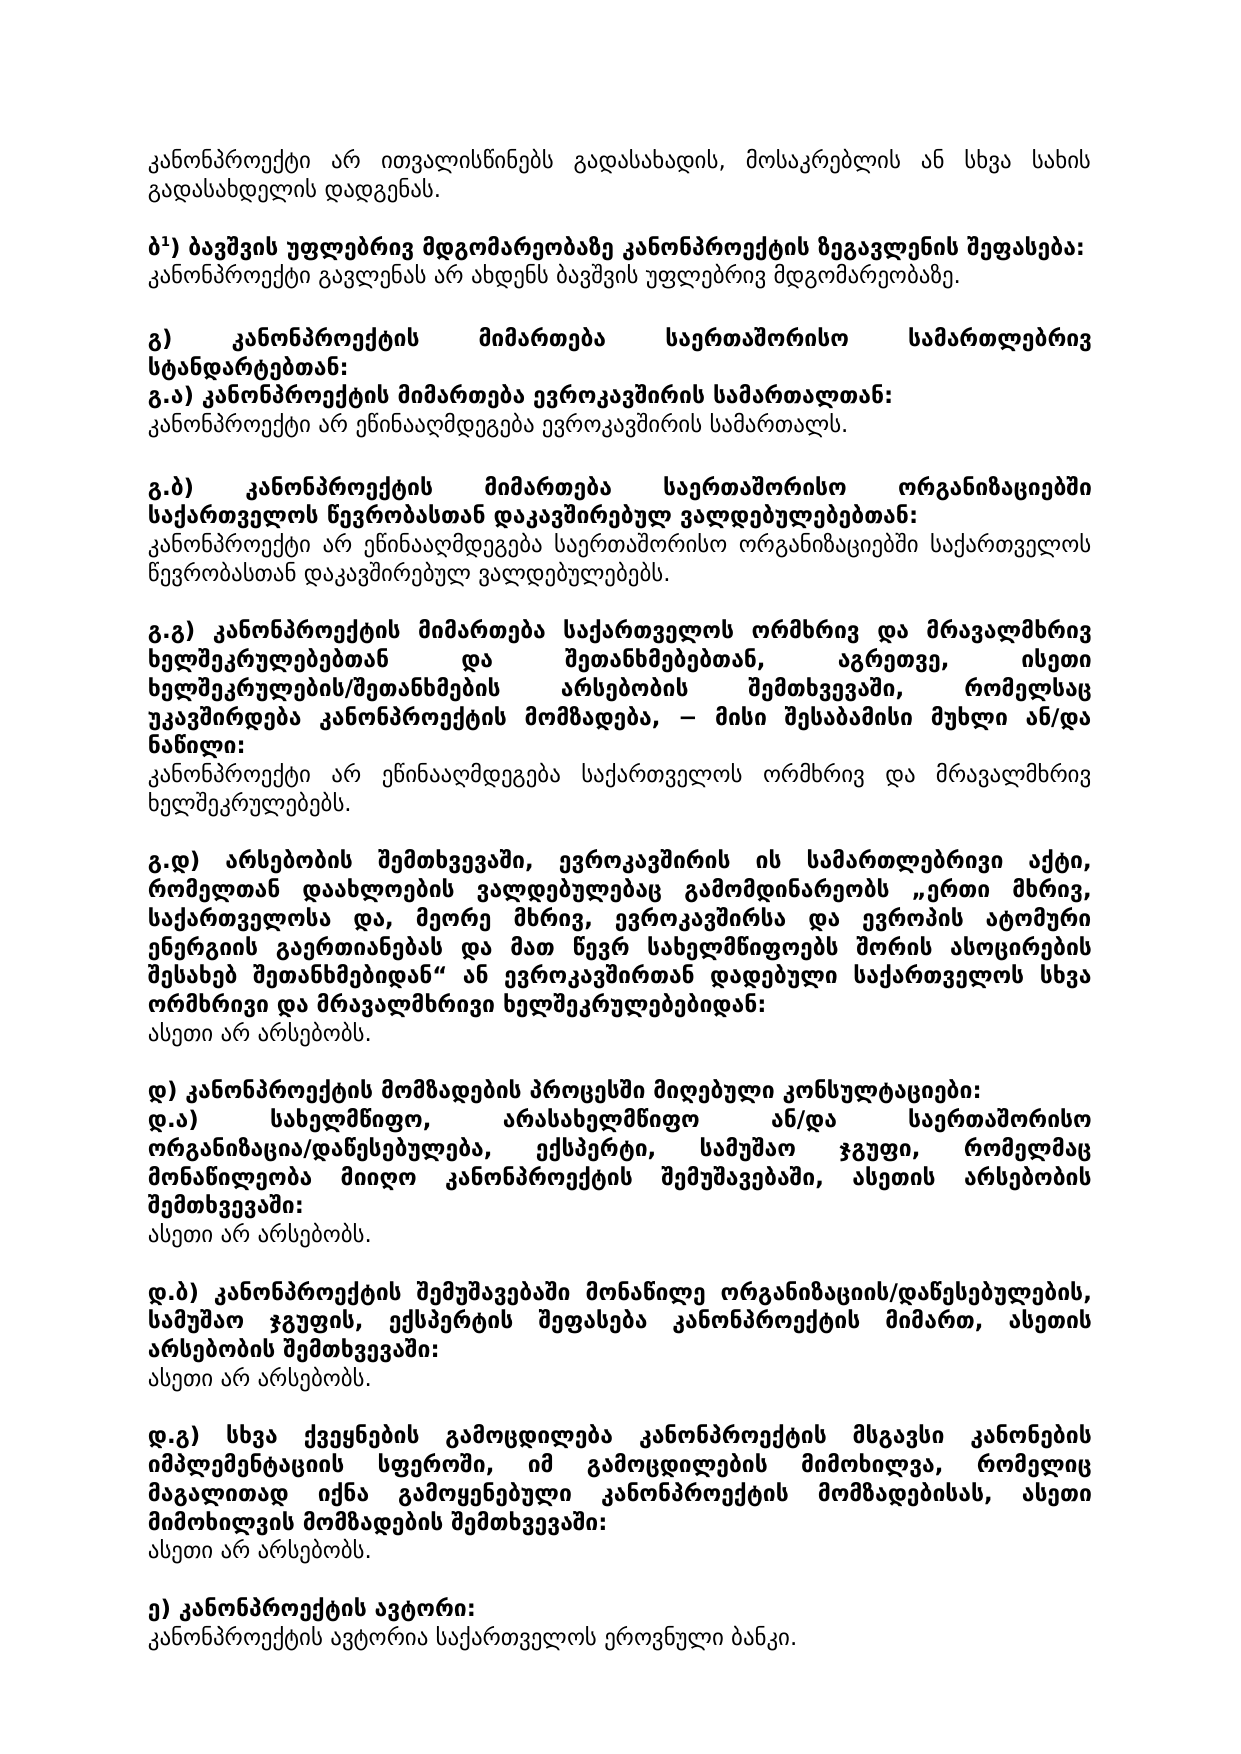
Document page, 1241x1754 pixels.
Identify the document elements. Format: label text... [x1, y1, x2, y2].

text დ.გ) სხვა ქვეყნების გამოცდილება კანონპროექტის მსგავსი კანონების იმპლემენტაციის სფეროში, იმ გამოცდილების მიმოხილვა, რომელიც მაგალითად იქნა გამოყენებული კანონპროექტის მომზადებისას, ასეთი მიმოხილვის მომზადების შემთხვევაში: [148, 1423, 1092, 1536]
text გ.ბ) კანონპროექტის მიმართება საერთაშორისო ორგანიზაციებში საქართველოს წევრობასთან დაკავშირებულ ვალდებულებებთან: [148, 474, 1092, 529]
text კანონპროექტი გავლენას არ ახდენს ბავშვის უფლებრივ მდგომარეობაზე. [148, 263, 1092, 289]
text ბ1) ბავშვის უფლებრივ მდგომარეობაზე კანონპროექტის ზეგავლენის შეფასება: [148, 234, 1092, 261]
text ე) კანონპროექტის ავტორი: [148, 1595, 1092, 1622]
text დ.ა) სახელმწიფო, არასახელმწიფო ან/და საერთაშორისო ორგანიზაცია/დაწესებულება, ექსპერტი, სამუშაო ჯგუფი, რომელმაც მონაწილეობა მიიღო კანონპროექტის შემუშავებაში, ასეთის არსებობის შემთხვევაში: [148, 1106, 1092, 1219]
text კანონპროექტი არ ეწინააღმდეგება ევროკავშირის სამართალს. [148, 411, 1092, 438]
text კანონპროექტი არ ეწინააღმდეგება საქართველოს ორმხრივ და მრავალმხრივ ხელშეკრულებებს. [148, 761, 1092, 817]
text დ.ბ) კანონპროექტის შემუშავებაში მონაწილე ორგანიზაციის/დაწესებულების, სამუშაო ჯგუფის, ექსპერტის შეფასება კანონპროექტის მიმართ, ასეთის არსებობის შემთხვევაში: [148, 1279, 1092, 1363]
text ასეთი არ არსებობს. [148, 1538, 1092, 1564]
text კანონპროექტის ავტორია საქართველოს ეროვნული ბანკი. [148, 1624, 1092, 1651]
text კანონპროექტი არ ითვალისწინებს გადასახადის, მოსაკრებლის ან სხვა სახის გადასახდელის დადგენას. [148, 148, 1092, 203]
text ასეთი არ არსებობს. [148, 1365, 1092, 1392]
text ასეთი არ არსებობს. [148, 1020, 1092, 1047]
text გ) კანონპროექტის მიმართება საერთაშორისო სამართლებრივ სტანდარტებთან: [148, 325, 1092, 381]
text გ.დ) არსებობის შემთხვევაში, ევროკავშირის ის სამართლებრივი აქტი, რომელთან დაახლოების ვალდებულებაც გამომდინარეობს „ერთი მხრივ, საქართველოსა და, მეორე მხრივ, ევროკავშირსა და ევროპის ატომური ენერგიის გაერთიანებას და მათ წევრ სახელმწიფოებს შორის ასოცირების შესახებ შეთანხმებიდან“ ან ევროკავშირთან დადებული საქართველოს სხვა ორმხრივი და მრავალმხრივი ხელშეკრულებებიდან: [148, 848, 1092, 1018]
text კანონპროექტი არ ეწინააღმდეგება საერთაშორისო ორგანიზაციებში საქართველოს წევრობასთან დაკავშირებულ ვალდებულებებს. [148, 531, 1092, 587]
text დ) კანონპროექტის მომზადების პროცესში მიღებული კონსულტაციები: [148, 1078, 1092, 1104]
text გ.ა) კანონპროექტის მიმართება ევროკავშირის სამართალთან: [148, 383, 1092, 409]
text გ.გ) კანონპროექტის მიმართება საქართველოს ორმხრივ და მრავალმხრივ ხელშეკრულებებთან და შეთანხმებებთან, აგრეთვე, ისეთი ხელშეკრულების/შეთანხმების არსებობის შემთხვევაში, რომელსაც უკავშირდება კანონპროექტის მომზადება, − მისი შესაბამისი მუხლი ან/და ნაწილი: [148, 618, 1092, 759]
text ასეთი არ არსებობს. [148, 1221, 1092, 1248]
